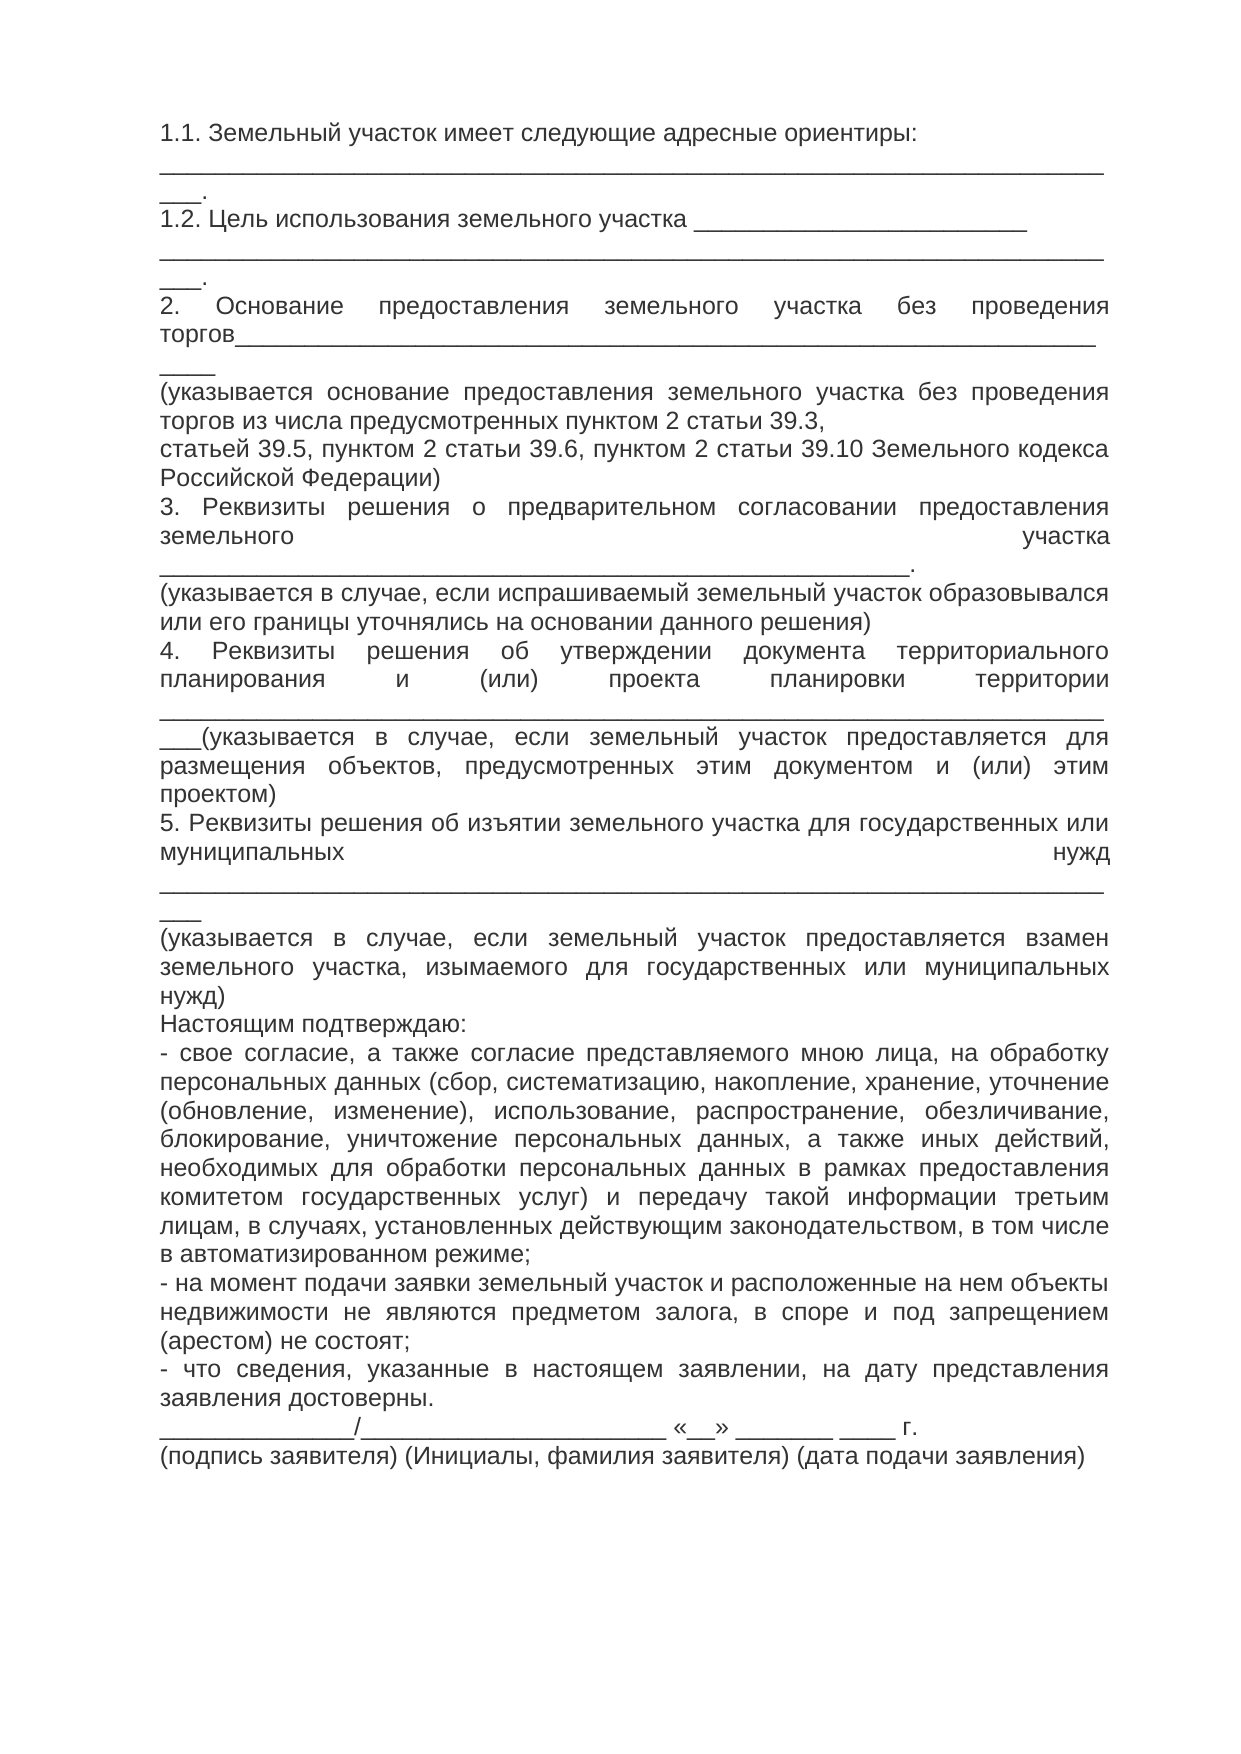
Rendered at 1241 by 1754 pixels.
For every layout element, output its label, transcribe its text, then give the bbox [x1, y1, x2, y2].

text (подпись заявителя) (Инициалы, фамилия заявителя) (дата подачи заявления) [159, 1441, 1110, 1469]
text _______________________________________________________________________. [159, 147, 1110, 204]
text - свое согласие, а также согласие представляемого мною лица, на обработку персональных данных (сбор, систематизацию, накопление, хранение, уточнение (обновление, изменение), использование, распространение, обезличивание, блокирование, уничтожение персональных данных, а также иных действий, необходимых для обработки персональных данных в рамках предоставления комитетом государственных услуг) и передачу такой информации третьим лицам, в случаях, установленных действующим законодательством, в том числе в автоматизированном режиме; [159, 1038, 1110, 1268]
text 1.2. Цель использования земельного участка ________________________ [159, 204, 1110, 233]
text 2. Основание предоставления земельного участка без проведения торгов__________________________________________________________________ [159, 291, 1110, 377]
text ______________/______________________ «__» _______ ____ г. [159, 1412, 1110, 1441]
text (указывается основание предоставления земельного участка без проведения торгов из числа предусмотренных пунктом 2 статьи 39.3, [159, 377, 1110, 434]
text 3. Реквизиты решения о предварительном согласовании предоставления земельного участка ______________________________________________________. [159, 492, 1110, 578]
text статьей 39.5, пунктом 2 статьи 39.6, пунктом 2 статьи 39.10 Земельного кодекса Российской Федерации) [159, 434, 1110, 492]
text 1.1. Земельный участок имеет следующие адресные ориентиры: [159, 118, 1110, 147]
text 5. Реквизиты решения об изъятии земельного участка для государственных или муниципальных нужд _______________________________________________________________________ [159, 808, 1110, 923]
text (указывается в случае, если испрашиваемый земельный участок образовывался или его границы уточнялись на основании данного решения) [159, 578, 1110, 636]
text - на момент подачи заявки земельный участок и расположенные на нем объекты недвижимости не являются предметом залога, в споре и под запрещением (арестом) не состоят; [159, 1268, 1110, 1354]
text _______________________________________________________________________. [159, 233, 1110, 291]
text (указывается в случае, если земельный участок предоставляется взамен земельного участка, изымаемого для государственных или муниципальных нужд) [159, 923, 1110, 1009]
text 4. Реквизиты решения об утверждении документа территориального планирования и (или) проекта планировки территории _______________________________________________________________________(указывается в случае, если земельный участок предоставляется для размещения объектов, предусмотренных этим документом и (или) этим проектом) [159, 636, 1110, 808]
text Настоящим подтверждаю: [159, 1009, 1110, 1038]
text - что сведения, указанные в настоящем заявлении, на дату представления заявления достоверны. [159, 1354, 1110, 1412]
